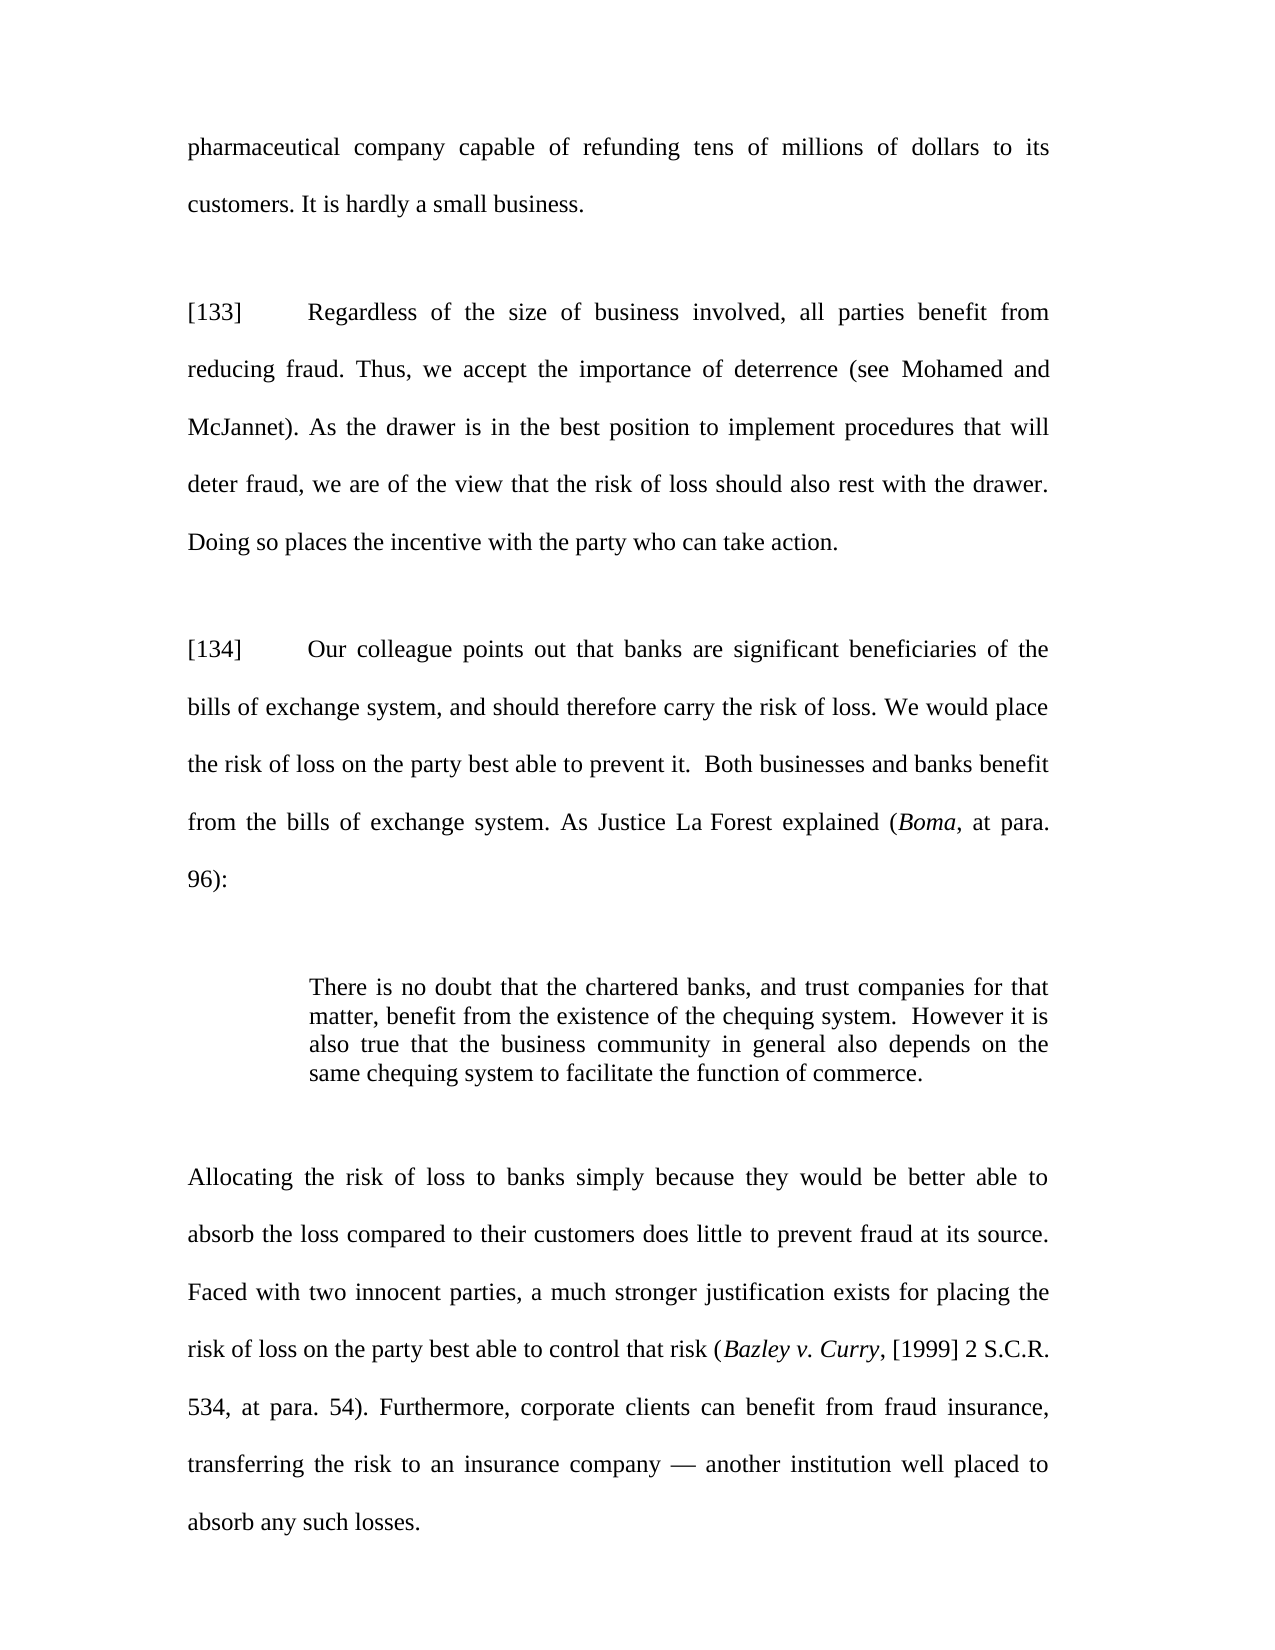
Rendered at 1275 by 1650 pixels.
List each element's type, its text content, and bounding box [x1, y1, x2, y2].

text Regardless of the size of business involved, all parties benefit from reducing fraud. Thus, we accept the importance of deterrence (see Mohamed and McJannet). As the drawer is in the best position to implement procedures that will deter fraud, we are of the view that the risk of loss should also rest with the drawer. Doing so places the incentive with the party who can take action. [187, 297, 1050, 556]
text There is no doubt that the chartered banks, and trust companies for that matter, benefit from the existence of the chequing system. However it is also true that the business community in general also depends on the same chequing system to facilitate the function of commerce. [309, 972, 1050, 1087]
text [187, 132, 1050, 218]
text Allocating the risk of loss to banks simply because they would be better able to absorb the loss compared to their customers does little to prevent fraud at its source. Faced with two innocent parties, a much stronger justification exists for placing the risk of loss on the party best able to control that risk (Bazley v. Curry, [1999] 2 S.C.R. 534, at para. 54). Furthermore, corporate clients can benefit from fraud insurance, transferring the risk to an insurance company — another institution well placed to absorb any such losses. [187, 1162, 1050, 1536]
text Our colleague points out that banks are significant beneficiaries of the bills of exchange system, and should therefore carry the risk of loss. We would place the risk of loss on the party best able to prevent it. Both businesses and banks benefit from the bills of exchange system. As Justice La Forest explained (Boma, at para. 96): [187, 634, 1050, 893]
